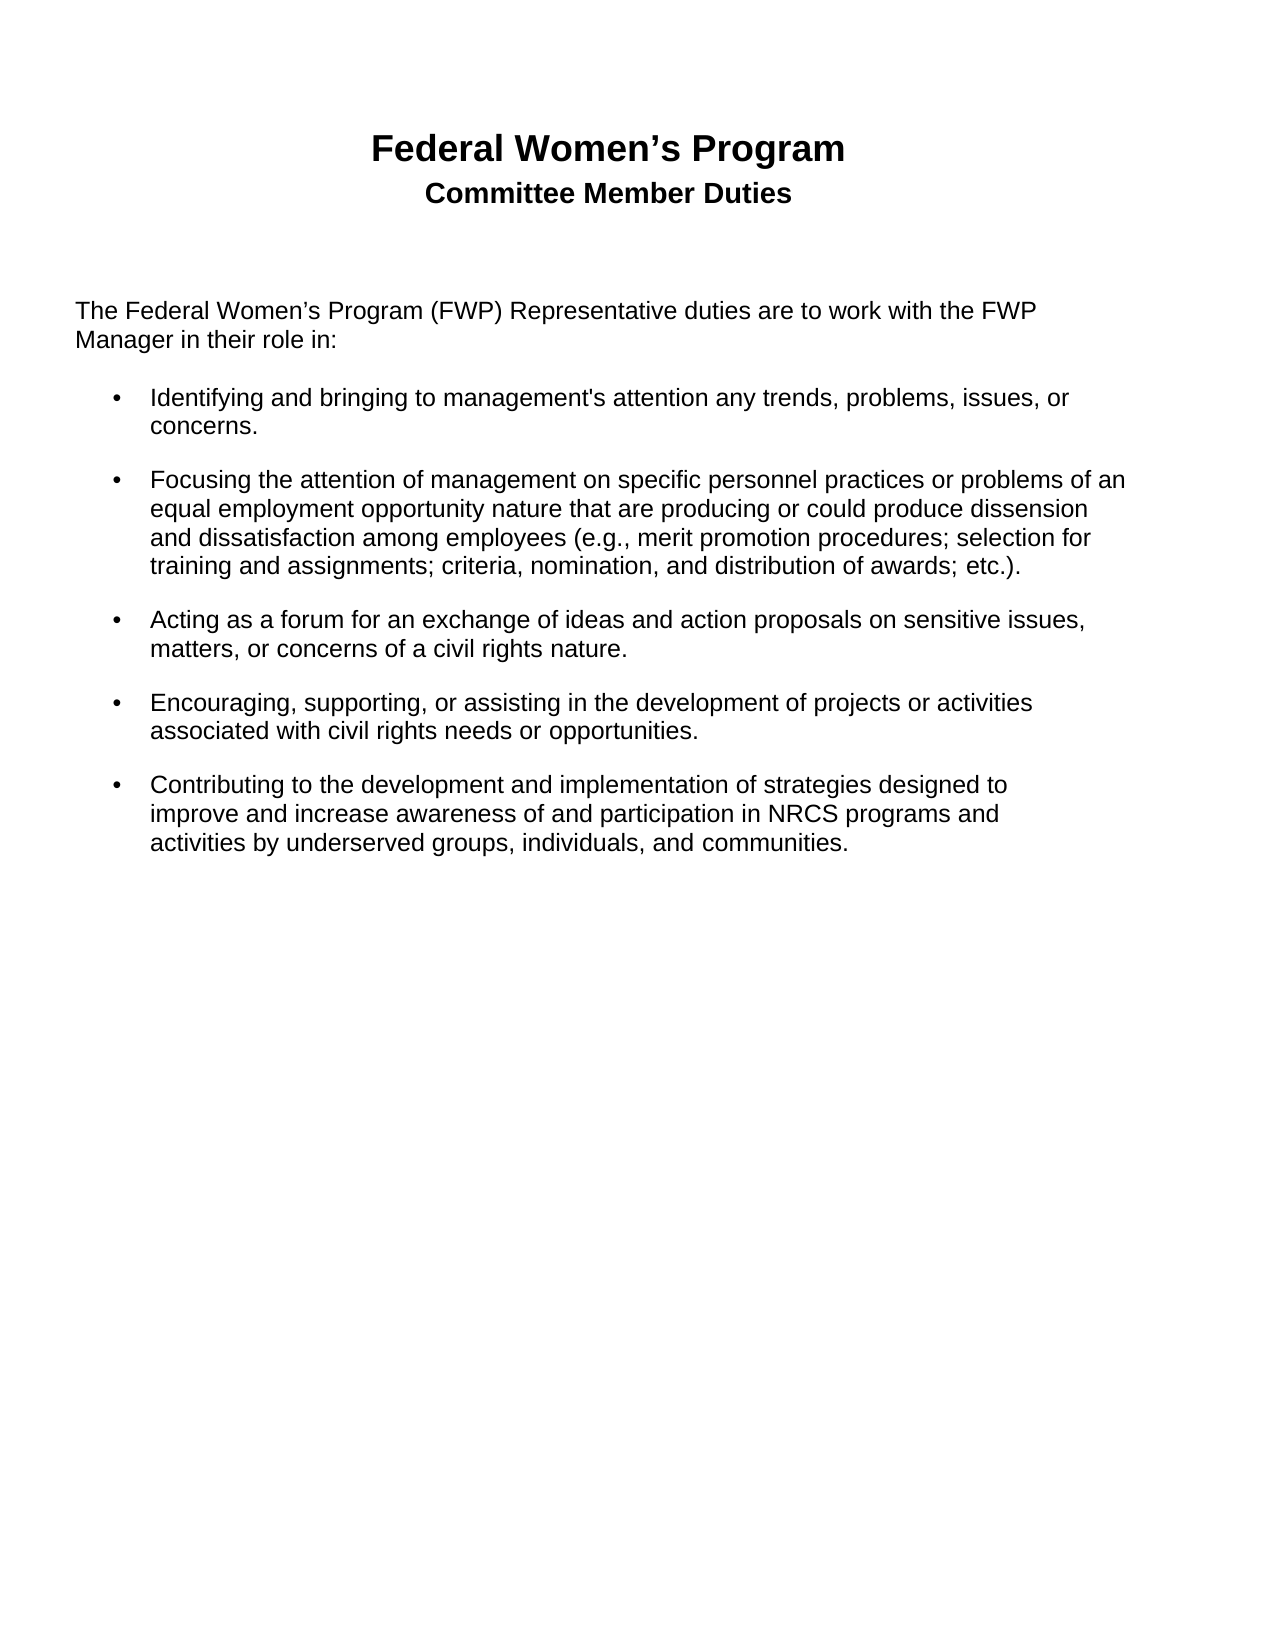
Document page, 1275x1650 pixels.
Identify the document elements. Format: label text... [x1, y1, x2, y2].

list Identifying and bringing to management's attention any trends, problems, issues, or concerns. [112, 383, 1134, 440]
text Federal Women’s Program [241, 126, 976, 169]
text Committee Member Duties [241, 176, 976, 210]
list Contributing to the development and implementation of strategies designed to improve and increase awareness of and participation in NRCS programs and activities by underserved groups, individuals, and communities. [112, 770, 1101, 856]
list Focusing the attention of management on specific personnel practices or problems of an equal employment opportunity nature that are producing or could produce dissension and dissatisfaction among employees (e.g., merit promotion procedures; selection for training and assignments; criteria, nomination, and distribution of awards; etc.). [112, 465, 1136, 580]
list Acting as a forum for an exchange of ideas and action proposals on sensitive issues, matters, or concerns of a civil rights nature. [112, 605, 1094, 663]
list Encouraging, supporting, or assisting in the development of projects or activities associated with civil rights needs or opportunities. [112, 688, 1126, 745]
text The Federal Women’s Program (FWP) Representative duties are to work with the FWP Manager in their role in: [75, 296, 1112, 354]
